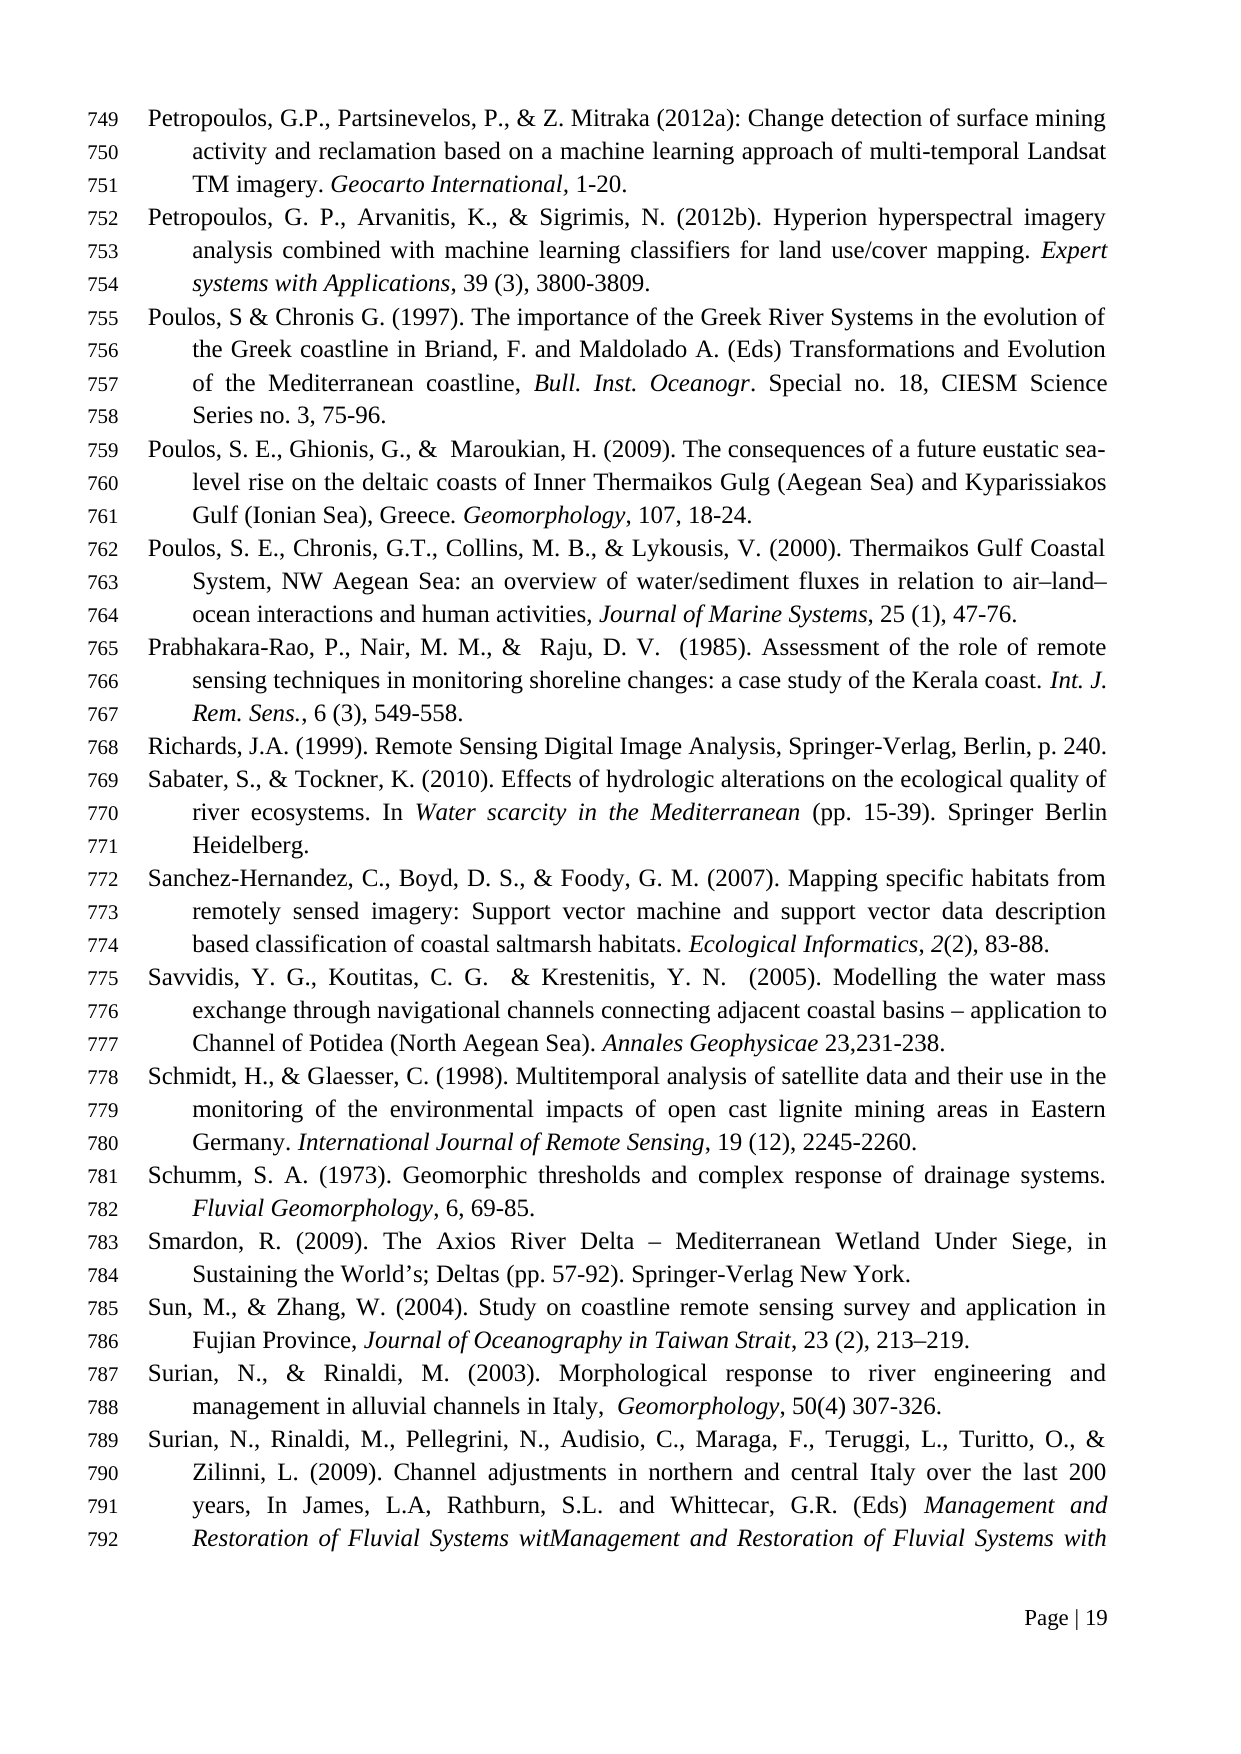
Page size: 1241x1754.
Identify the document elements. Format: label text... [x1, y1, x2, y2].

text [148, 1424, 1107, 1552]
text Poulos, S. E., Chronis, G.T., Collins, M. B., & Lykousis, V. (2000). Thermaikos Gulf Coastal System, NW Aegean Sea: an overview of water/sediment fluxes in relation to air–land–ocean interactions and human activities, Journal of Marine Systems, 25 (1), 47-76. [148, 533, 1107, 627]
text Poulos, S & Chronis G. (1997). The importance of the Greek River Systems in the evolution of the Greek coastline in Briand, F. and Maldolado A. (Eds) Transformations and Evolution of the Mediterranean coastline, Bull. Inst. Oceanogr. Special no. 18, CIESM Science Series no. 3, 75-96. [148, 330, 1107, 429]
text Prabhakara-Rao, P., Nair, M. M., & Raju, D. V. (1985). Assessment of the role of remote sensing techniques in monitoring shoreline changes: a case study of the Kerala coast. Int. J. Rem. Sens., 6 (3), 549-558. [148, 632, 1107, 727]
text Schmidt, H., & Glaesser, C. (1998). Multitemporal analysis of satellite data and their use in the monitoring of the environmental impacts of open cast lignite mining areas in Eastern Germany. International Journal of Remote Sensing, 19 (12), 2245-2260. [148, 1090, 1107, 1156]
text Smardon, R. (2009). The Axios River Delta – Mediterranean Wetland Under Siege, in Sustaining the World’s; Deltas (pp. 57-92). Springer-Verlag New York. [148, 1226, 1107, 1288]
text Petropoulos, G. P., Arvanitis, K., & Sigrimis, N. (2012b). Hyperion hyperspectral imagery analysis combined with machine learning classifiers for land use/cover mapping. Expert systems with Applications, 39 (3), 3800-3809. [148, 231, 1107, 297]
text Richards, J.A. (1999). Remote Sensing Digital Image Analysis, Springer-Verlag, Berlin, p. 240. [148, 731, 1107, 759]
text Schumm, S. A. (1973). Geomorphic thresholds and complex response of drainage systems. Fluvial Geomorphology, 6, 69-85. [148, 1189, 1107, 1222]
text Sabater, S., & Tockner, K. (2010). Effects of hydrologic alterations on the ecological quality of river ecosystems. In Water scarcity in the Mediterranean (pp. 15-39). Springer Berlin Heidelberg. [148, 793, 1107, 859]
text Sun, M., & Zhang, W. (2004). Study on coastline remote sensing survey and application in Fujian Province, Journal of Oceanography in Taiwan Strait, 23 (2), 213–219. [148, 1292, 1107, 1354]
text Savvidis, Y. G., Koutitas, C. G. & Krestenitis, Y. N. (2005). Modelling the water mass exchange through navigational channels connecting adjacent coastal basins – application to Channel of Potidea (North Aegean Sea). Annales Geophysicae 23,231-238. [148, 991, 1107, 1057]
text Surian, N., & Rinaldi, M. (2003). Morphological response to river engineering and management in alluvial channels in Italy, Geomorphology, 50(4) 307-326. [148, 1358, 1107, 1420]
text Poulos, S. E., Ghionis, G., & Maroukian, H. (2009). The consequences of a future eustatic sea-level rise on the deltaic coasts of Inner Thermaikos Gulg (Aegean Sea) and Kyparissiakos Gulf (Ionian Sea), Greece. Geomorphology, 107, 18-24. [148, 434, 1107, 528]
text Sanchez-Hernandez, C., Boyd, D. S., & Foody, G. M. (2007). Mapping specific habitats from remotely sensed imagery: Support vector machine and support vector data description based classification of coastal saltmarsh habitats. Ecological Informatics, 2(2), 83-88. [148, 892, 1107, 958]
text Petropoulos, G.P., Partsinevelos, P., & Z. Mitraka (2012a): Change detection of surface mining activity and reclamation based on a machine learning approach of multi-temporal Landsat TM imagery. Geocarto International, 1-20. [148, 103, 1107, 198]
